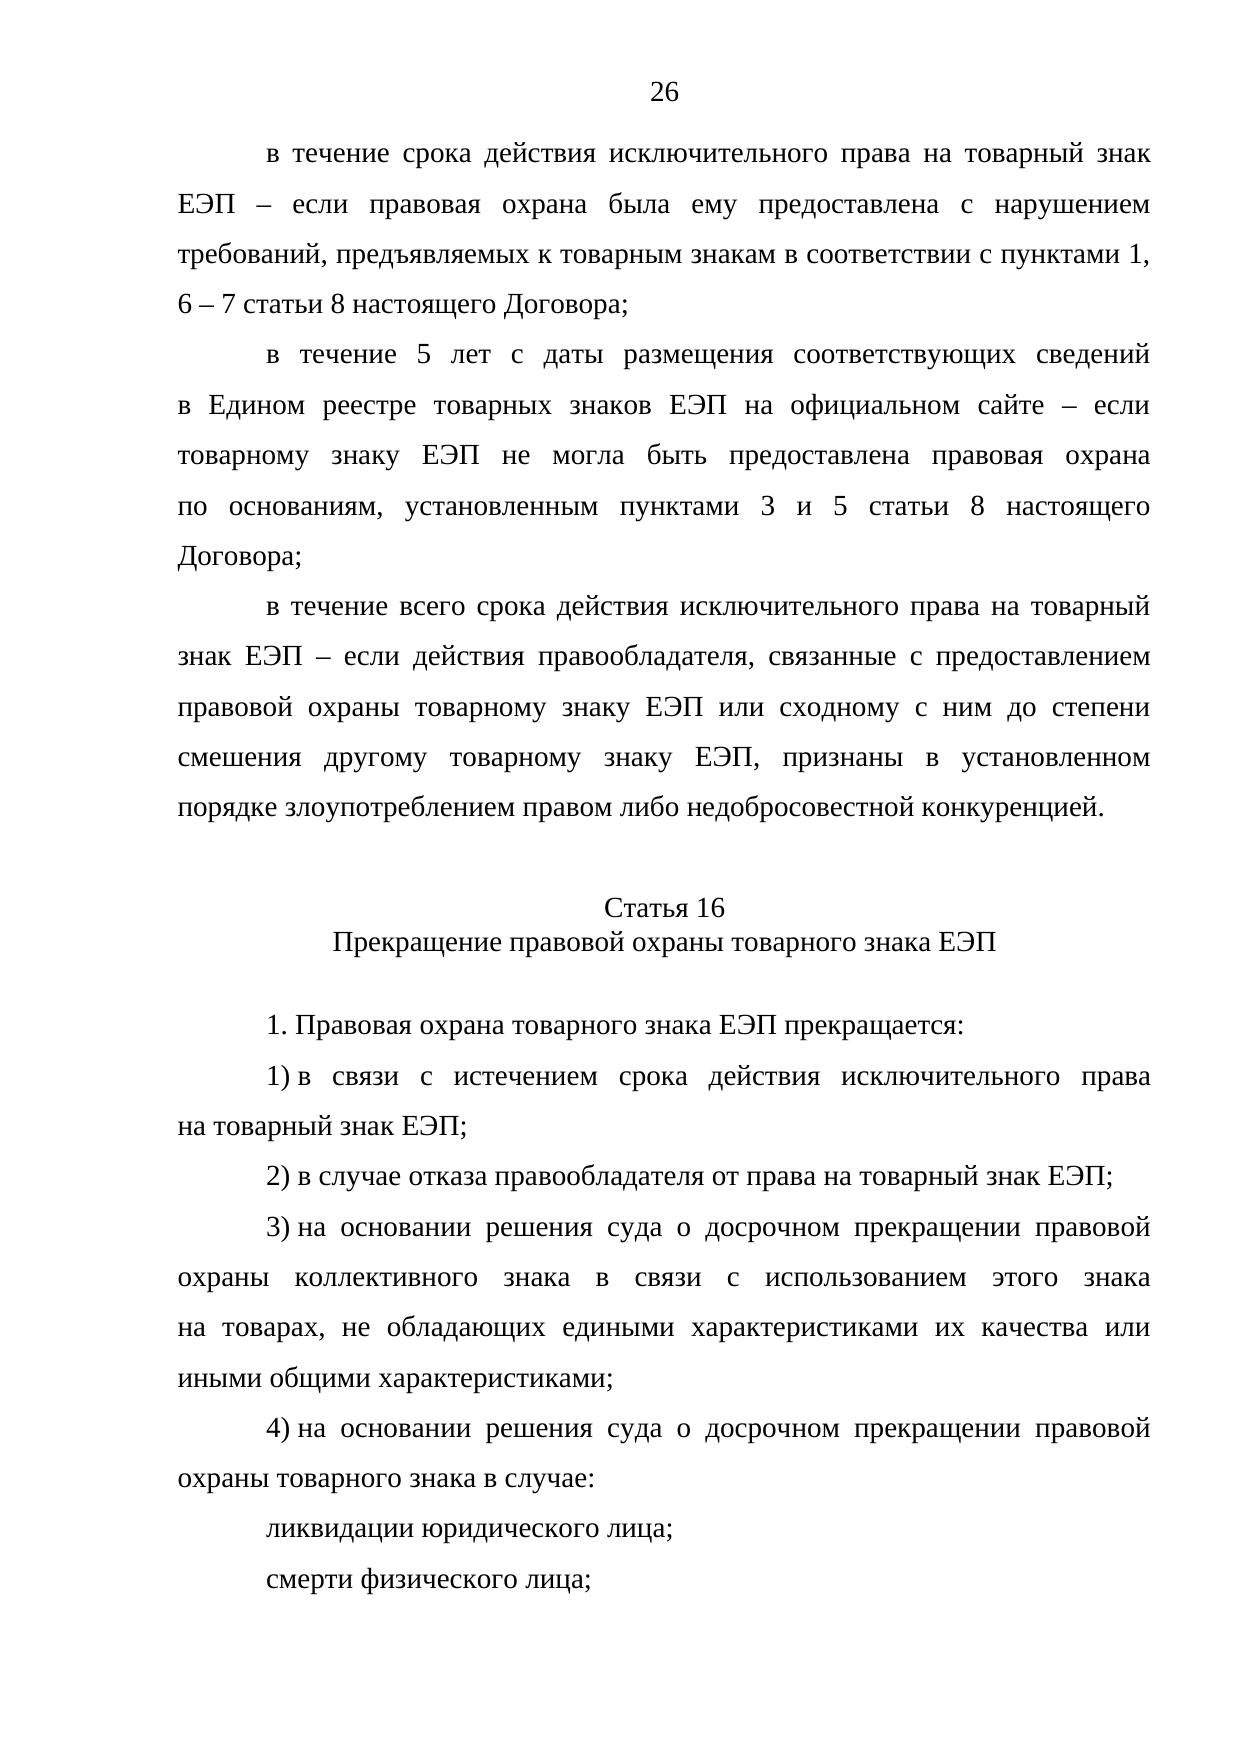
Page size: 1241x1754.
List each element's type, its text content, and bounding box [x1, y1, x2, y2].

text ликвидации юридического лица; [177, 1511, 1152, 1544]
text 4) на основании решения суда о досрочном прекращении правовой охраны товарного знака в случае: [177, 1410, 1152, 1494]
text в течение 5 лет с даты размещения соответствующих сведений в Едином реестре товарных знаков ЕЭП на официальном сайте – если товарному знаку ЕЭП не могла быть предоставлена правовая охрана по основаниям, установленным пунктами 3 и 5 статьи 8 настоящего Договора; [177, 337, 1152, 571]
text смерти физического лица; [177, 1561, 1152, 1594]
text Прекращение правовой охраны товарного знака ЕЭП [177, 924, 1152, 957]
text в течение всего срока действия исключительного права на товарный знак ЕЭП – если действия правообладателя, связанные с предоставлением правовой охраны товарному знаку ЕЭП или сходному с ним до степени смешения другому товарному знаку ЕЭП, признаны в установленном порядке злоупотреблением правом либо недобросовестной конкуренцией. [177, 588, 1152, 823]
text 2) в случае отказа правообладателя от права на товарный знак ЕЭП; [177, 1158, 1152, 1192]
text 1. Правовая охрана товарного знака ЕЭП прекращается: [177, 1007, 1152, 1041]
text Статья 16 [177, 890, 1152, 924]
text 3) на основании решения суда о досрочном прекращении правовой охраны коллективного знака в связи с использованием этого знака на товарах, не обладающих едиными характеристиками их качества или иными общими характеристиками; [177, 1209, 1152, 1393]
text в течение срока действия исключительного права на товарный знак ЕЭП – если правовая охрана была ему предоставлена с нарушением требований, предъявляемых к товарным знакам в соответствии с пунктами 1, 6 – 7 статьи 8 настоящего Договора; [177, 135, 1152, 320]
text 1) в связи с истечением срока действия исключительного права на товарный знак ЕЭП; [177, 1058, 1152, 1142]
